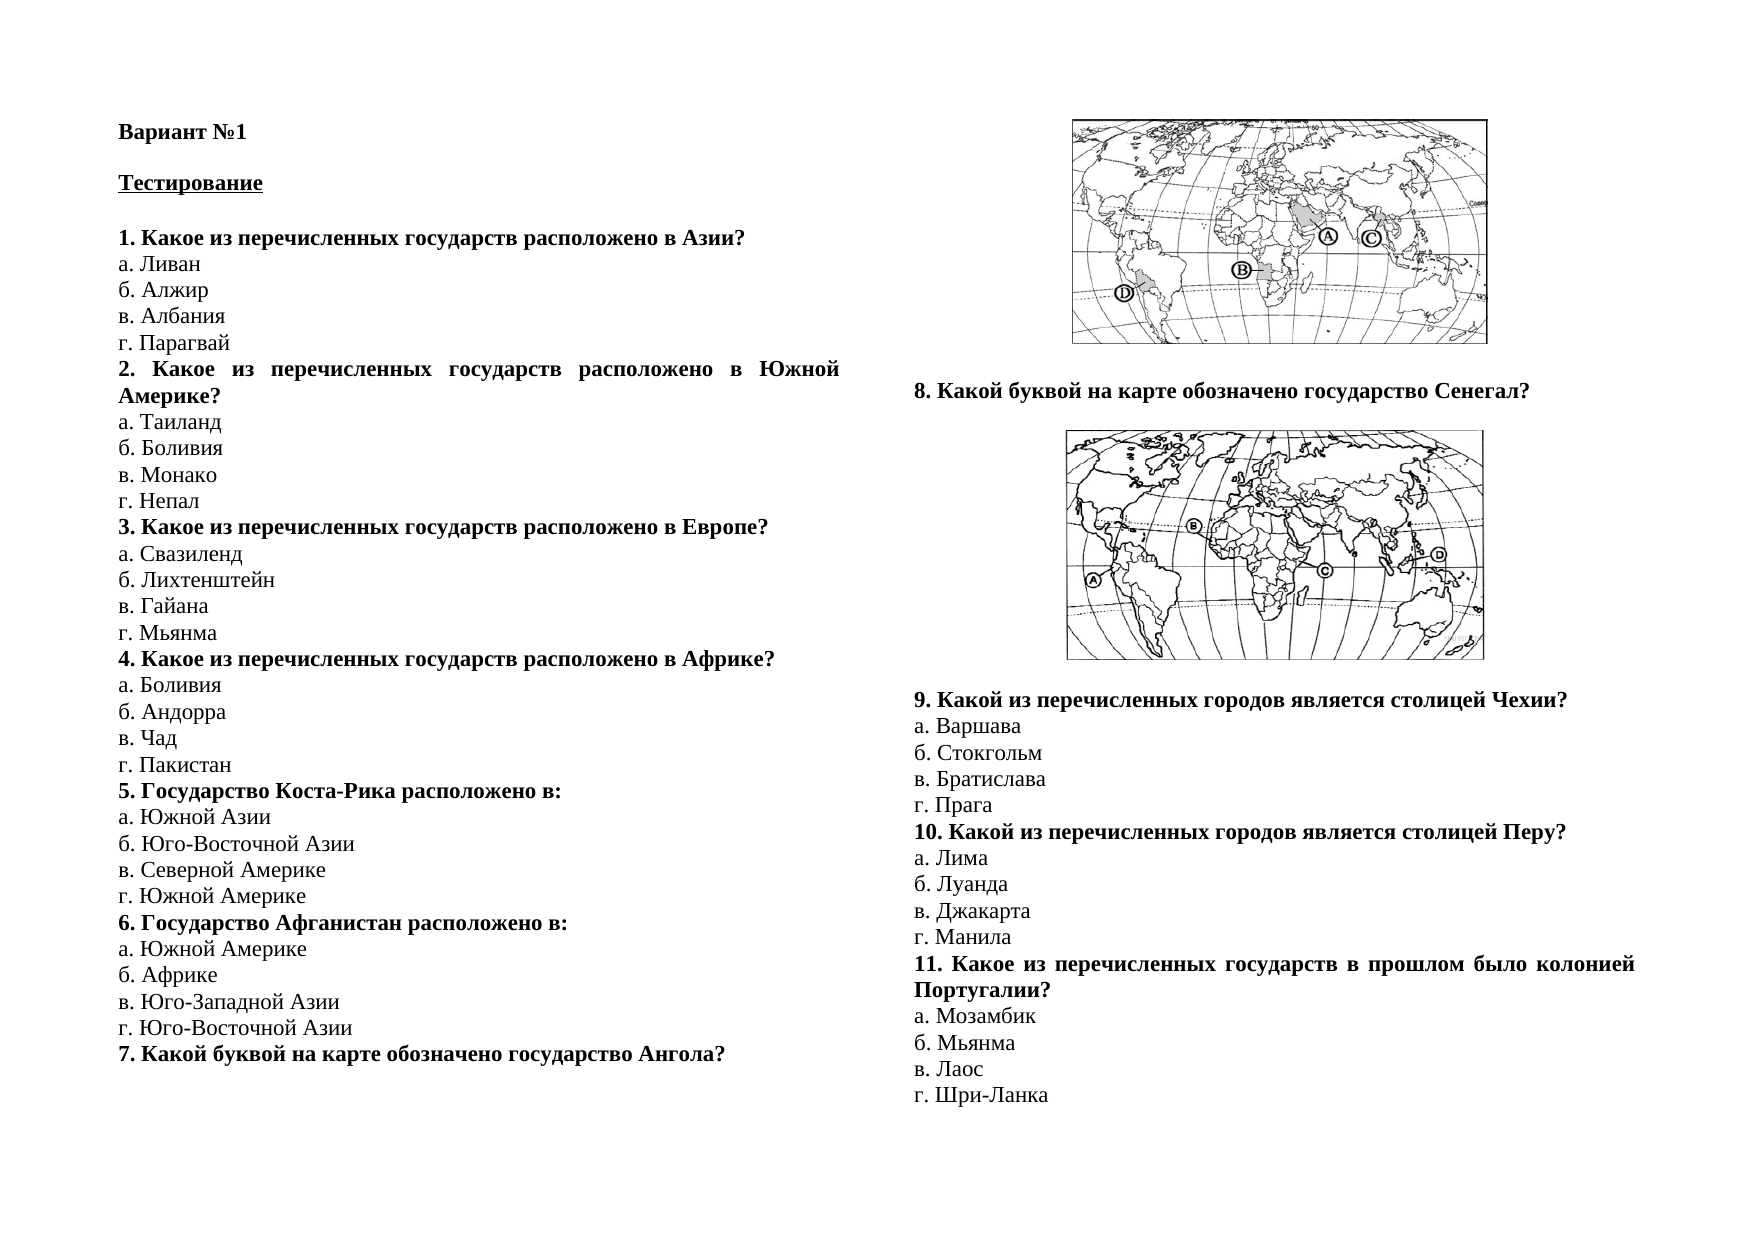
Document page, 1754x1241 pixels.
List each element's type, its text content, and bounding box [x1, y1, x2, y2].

text в. Лаос [914, 1055, 1636, 1081]
text в. Албания [118, 303, 840, 329]
text в. Гайана [118, 592, 840, 619]
text 7. Какой буквой на карте обозначено государство Ангола? [118, 1041, 840, 1067]
text 2. Какое из перечисленных государств расположено в Южной Америке? [118, 355, 840, 408]
text 10. Какой из перечисленных городов является столицей Перу? [914, 818, 1636, 844]
text а. Южной Америке [118, 935, 840, 961]
text б. Африке [118, 961, 840, 988]
text б. Мьянма [914, 1029, 1636, 1055]
text г. Юго-Восточной Азии [118, 1014, 840, 1041]
text а. Таиланд [118, 408, 840, 434]
text а. Варшава [914, 712, 1636, 739]
text а. Мозамбик [914, 1002, 1636, 1029]
text 9. Какой из перечисленных городов является столицей Чехии? [914, 686, 1636, 712]
text г. Южной Америке [118, 882, 840, 909]
text 4. Какое из перечисленных государств расположено в Африке? [118, 645, 840, 672]
text 5. Государство Коста-Рика расположено в: [118, 777, 840, 803]
text г. Прага [914, 791, 1636, 818]
text б. Боливия [118, 434, 840, 461]
text б. Луанда [914, 871, 1636, 897]
text в. Чад [118, 724, 840, 751]
text а. Лима [914, 844, 1636, 871]
text 6. Государство Афганистан расположено в: [118, 909, 840, 935]
text в. Джакарта [914, 897, 1636, 923]
text а. Свазиленд [118, 540, 840, 566]
text 3. Какое из перечисленных государств расположено в Европе? [118, 513, 840, 540]
text в. Юго-Западной Азии [118, 988, 840, 1014]
text в. Братислава [914, 765, 1636, 791]
text б. Алжир [118, 276, 840, 303]
text Вариант №1 [118, 118, 840, 144]
text а. Ливан [118, 250, 840, 276]
text 1. Какое из перечисленных государств расположено в Азии? [118, 223, 840, 250]
text 8. Какой буквой на карте обозначено государство Сенегал? [914, 377, 1636, 404]
text а. Боливия [118, 672, 840, 698]
text г. Пакистан [118, 751, 840, 777]
text г. Парагвай [118, 329, 840, 355]
text г. Непал [118, 487, 840, 513]
text б. Андорра [118, 698, 840, 724]
text 11. Какое из перечисленных государств в прошлом было колонией Португалии? [914, 949, 1636, 1002]
text г. Манила [914, 923, 1636, 949]
text в. Монако [118, 461, 840, 487]
text г. Шри-Ланка [914, 1081, 1636, 1108]
text б. Лихтенштейн [118, 566, 840, 592]
text б. Юго-Восточной Азии [118, 830, 840, 856]
picture [1063, 430, 1486, 660]
text а. Южной Азии [118, 803, 840, 830]
text б. Стокгольм [914, 739, 1636, 765]
text в. Северной Америке [118, 856, 840, 882]
text Тестирование [118, 169, 840, 196]
text г. Мьянма [118, 619, 840, 645]
